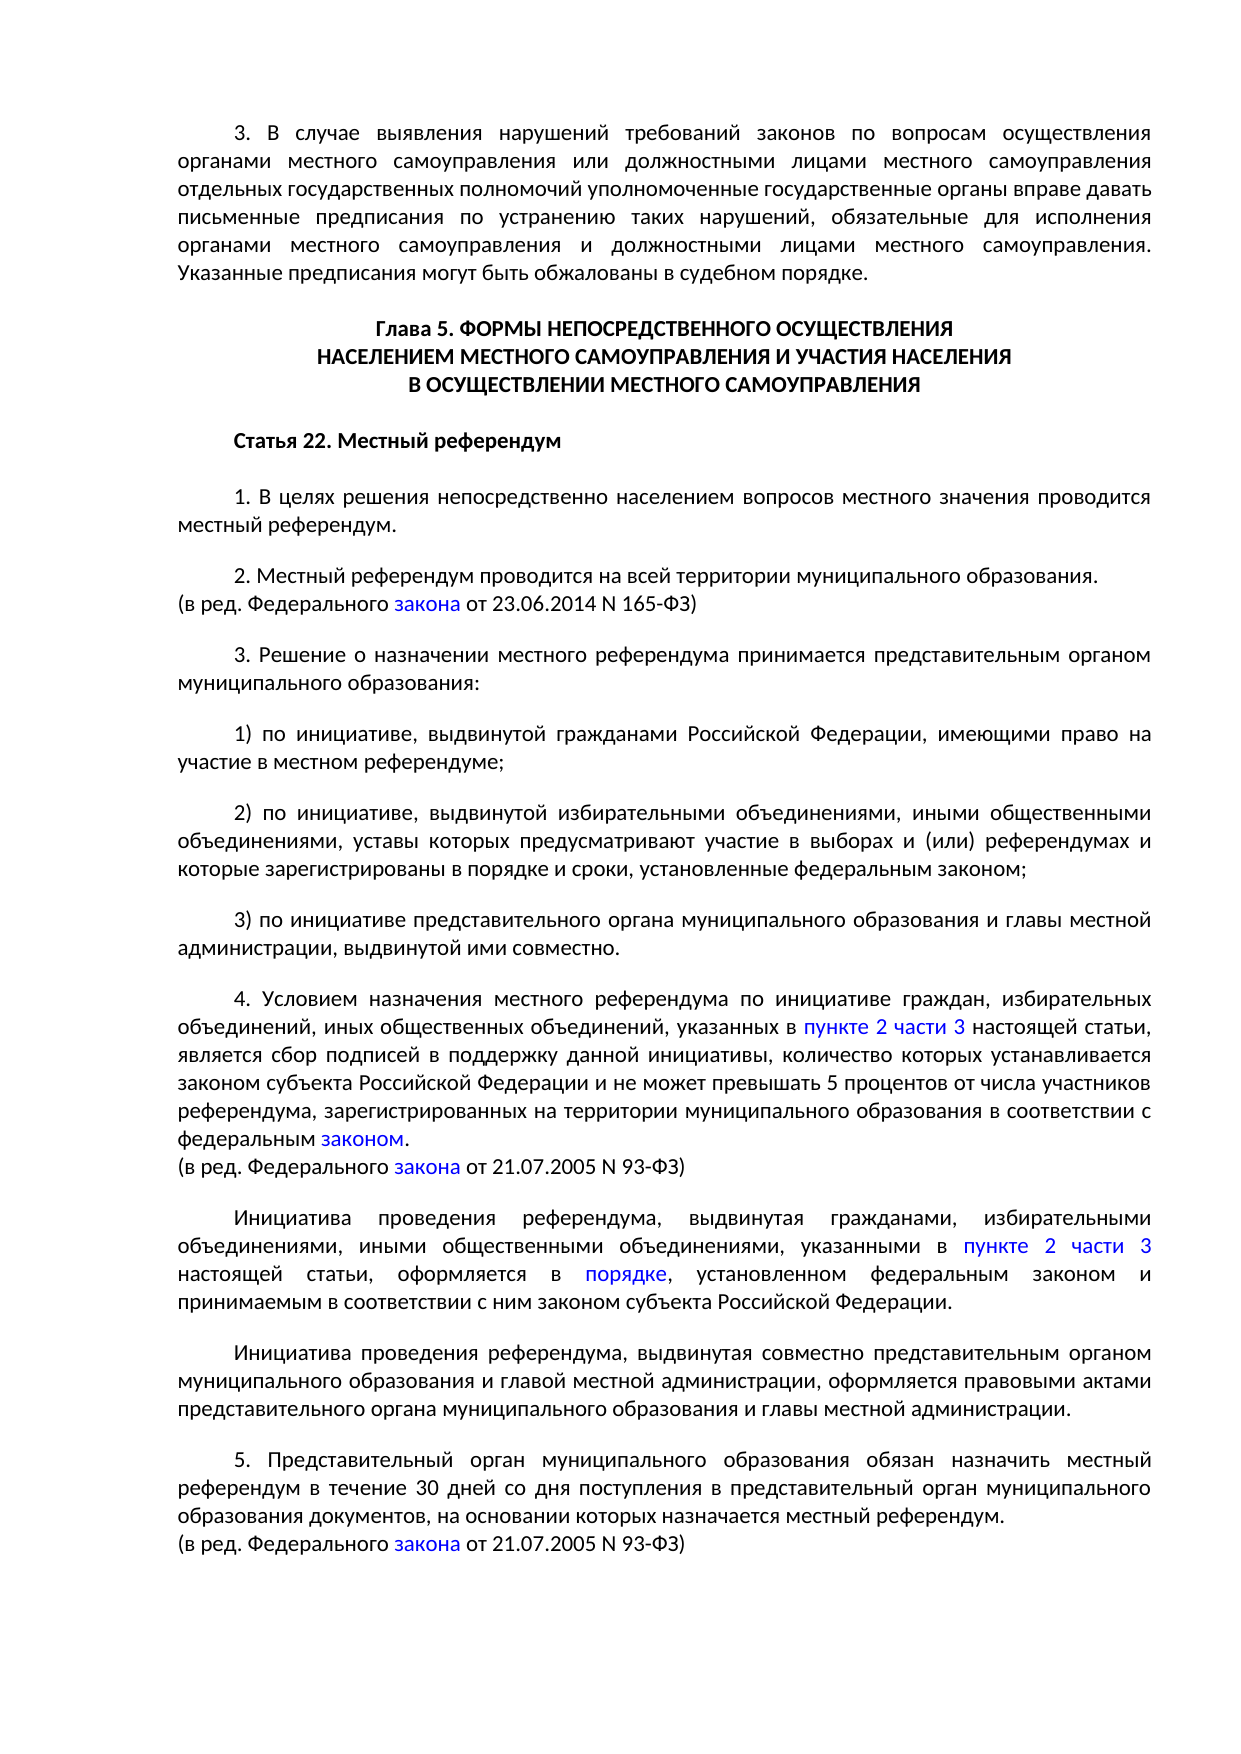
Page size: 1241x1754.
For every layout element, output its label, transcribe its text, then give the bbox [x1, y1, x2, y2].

text Глава 5. ФОРМЫ НЕПОСРЕДСТВЕННОГО ОСУЩЕСТВЛЕНИЯ [177, 314, 1152, 342]
text (в ред. Федерального закона от 23.06.2014 N 165-ФЗ) [177, 589, 1152, 617]
text 1. В целях решения непосредственно населением вопросов местного значения проводится местный референдум. [177, 482, 1152, 538]
text В ОСУЩЕСТВЛЕНИИ МЕСТНОГО САМОУПРАВЛЕНИЯ [177, 370, 1152, 398]
text 2) по инициативе, выдвинутой избирательными объединениями, иными общественными объединениями, уставы которых предусматривают участие в выборах и (или) референдумах и которые зарегистрированы в порядке и сроки, установленные федеральным законом; [177, 798, 1152, 882]
text 4. Условием назначения местного референдума по инициативе граждан, избирательных объединений, иных общественных объединений, указанных в пункте 2 части 3 настоящей статьи, является сбор подписей в поддержку данной инициативы, количество которых устанавливается законом субъекта Российской Федерации и не может превышать 5 процентов от числа участников референдума, зарегистрированных на территории муниципального образования в соответствии с федеральным законом. [177, 984, 1152, 1152]
text НАСЕЛЕНИЕМ МЕСТНОГО САМОУПРАВЛЕНИЯ И УЧАСТИЯ НАСЕЛЕНИЯ [177, 342, 1152, 370]
text Статья 22. Местный референдум [177, 426, 1152, 454]
text 2. Местный референдум проводится на всей территории муниципального образования. [177, 561, 1152, 589]
text (в ред. Федерального закона от 21.07.2005 N 93-ФЗ) [177, 1152, 1152, 1180]
text Инициатива проведения референдума, выдвинутая совместно представительным органом муниципального образования и главой местной администрации, оформляется правовыми актами представительного органа муниципального образования и главы местной администрации. [177, 1338, 1152, 1422]
text 1) по инициативе, выдвинутой гражданами Российской Федерации, имеющими право на участие в местном референдуме; [177, 719, 1152, 775]
text (в ред. Федерального закона от 21.07.2005 N 93-ФЗ) [177, 1529, 1152, 1557]
text 3) по инициативе представительного органа муниципального образования и главы местной администрации, выдвинутой ими совместно. [177, 905, 1152, 961]
text Инициатива проведения референдума, выдвинутая гражданами, избирательными объединениями, иными общественными объединениями, указанными в пункте 2 части 3 настоящей статьи, оформляется в порядке, установленном федеральным законом и принимаемым в соответствии с ним законом субъекта Российской Федерации. [177, 1203, 1152, 1315]
text 3. В случае выявления нарушений требований законов по вопросам осуществления органами местного самоуправления или должностными лицами местного самоуправления отдельных государственных полномочий уполномоченные государственные органы вправе давать письменные предписания по устранению таких нарушений, обязательные для исполнения органами местного самоуправления и должностными лицами местного самоуправления. Указанные предписания могут быть обжалованы в судебном порядке. [177, 118, 1152, 286]
text 5. Представительный орган муниципального образования обязан назначить местный референдум в течение 30 дней со дня поступления в представительный орган муниципального образования документов, на основании которых назначается местный референдум. [177, 1445, 1152, 1529]
text 3. Решение о назначении местного референдума принимается представительным органом муниципального образования: [177, 640, 1152, 696]
